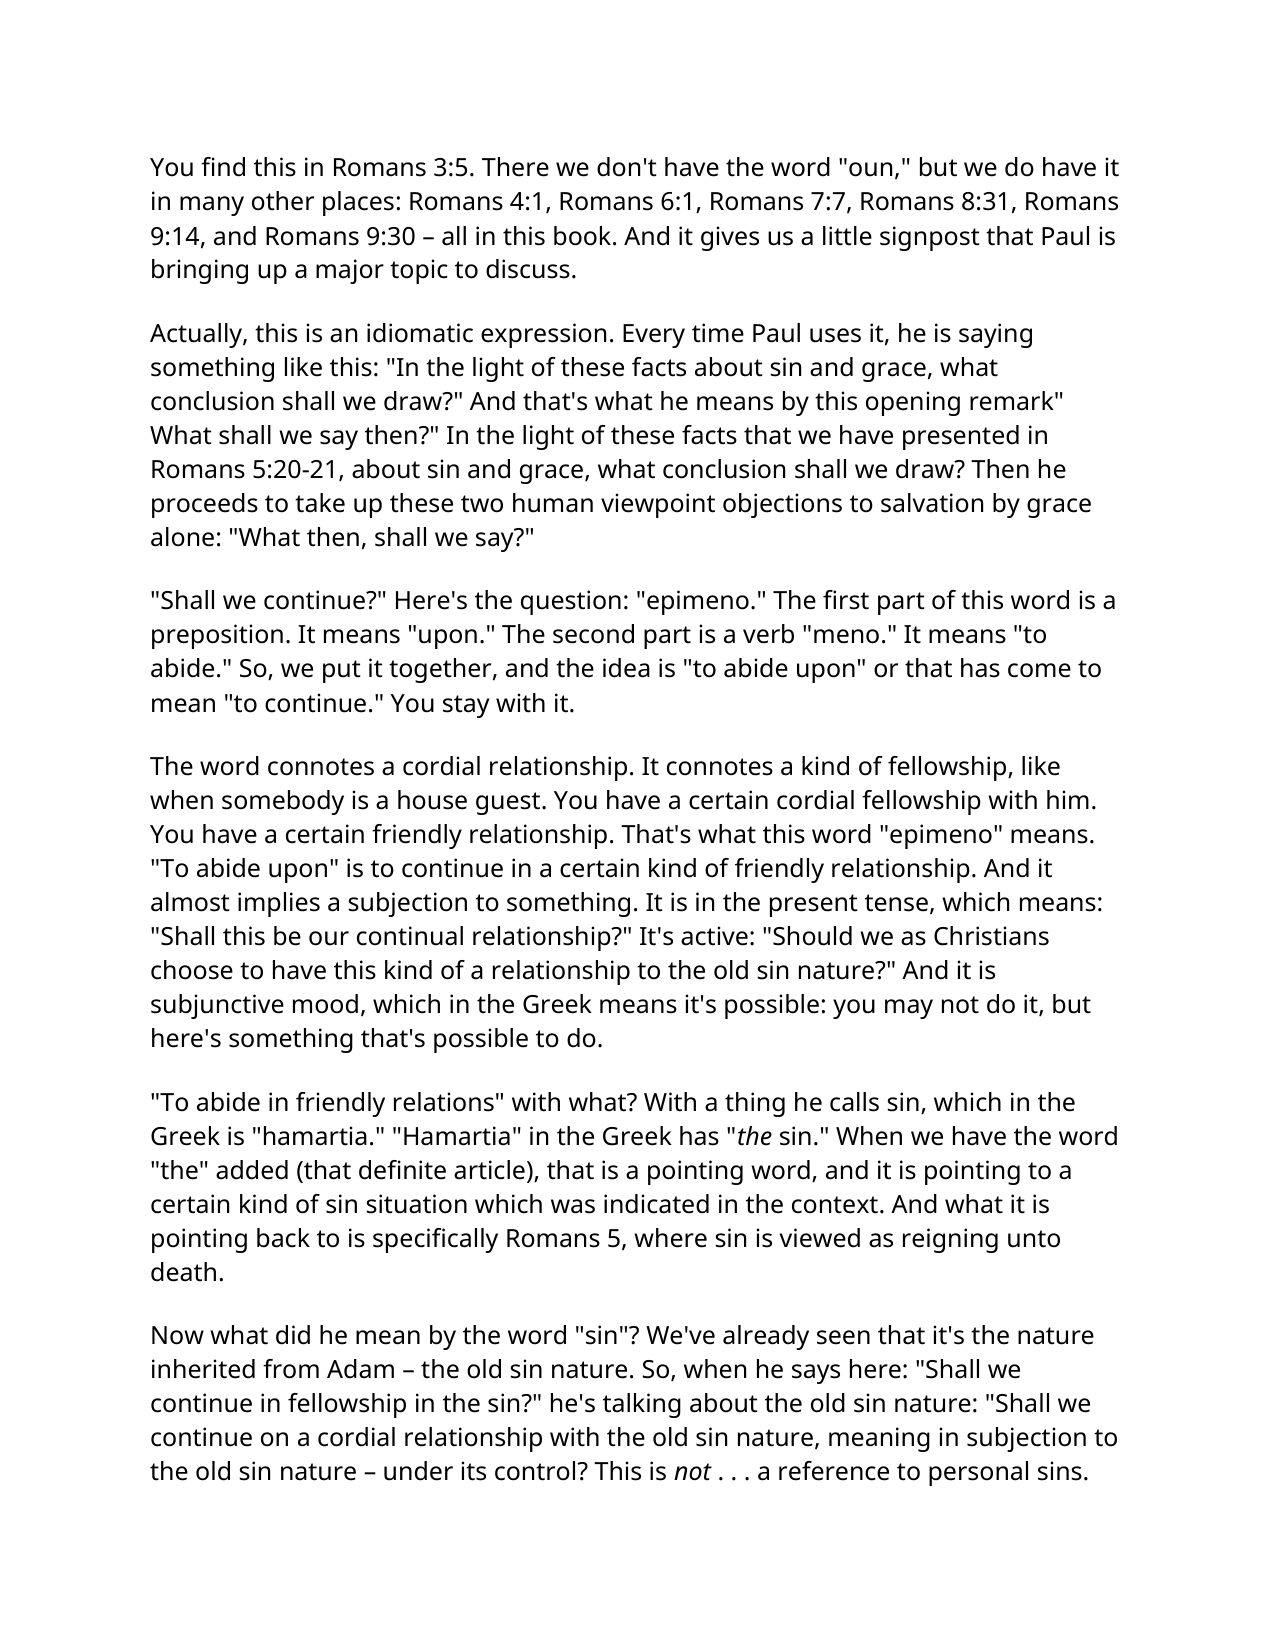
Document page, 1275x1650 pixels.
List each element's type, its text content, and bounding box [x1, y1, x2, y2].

text The word connotes a cordial relationship. It connotes a kind of fellowship, like when somebody is a house guest. You have a certain cordial fellowship with him. You have a certain friendly relationship. That's what this word "epimeno" means. "To abide upon" is to continue in a certain kind of friendly relationship. And it almost implies a subjection to something. It is in the present tense, which means: "Shall this be our continual relationship?" It's active: "Should we as Christians choose to have this kind of a relationship to the old sin nature?" And it is subjunctive mood, which in the Greek means it's possible: you may not do it, but here's something that's possible to do. [150, 748, 1125, 1055]
text You find this in Romans 3:5. There we don't have the word "oun," but we do have it in many other places: Romans 4:1, Romans 6:1, Romans 7:7, Romans 8:31, Romans 9:14, and Romans 9:30 – all in this book. And it gives us a little signpost that Paul is bringing up a major topic to discuss. [150, 150, 1125, 286]
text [150, 1318, 1125, 1488]
text "Shall we continue?" Here's the question: "epimeno." The first part of this word is a preposition. It means "upon." The second part is a verb "meno." It means "to abide." So, we put it together, and the idea is "to abide upon" or that has come to mean "to continue." You stay with it. [150, 583, 1125, 719]
text "To abide in friendly relations" with what? With a thing he calls sin, which in the Greek is "hamartia." "Hamartia" in the Greek has "the sin." When we have the word "the" added (that definite article), that is a pointing word, and it is pointing to a certain kind of sin situation which was indicated in the context. And what it is pointing back to is specifically Romans 5, where sin is viewed as reigning unto death. [150, 1084, 1125, 1288]
text Actually, this is an idiomatic expression. Every time Paul uses it, he is saying something like this: "In the light of these facts about sin and grace, what conclusion shall we draw?" And that's what he means by this opening remark" What shall we say then?" In the light of these facts that we have presented in Romans 5:20-21, about sin and grace, what conclusion shall we draw? Then he proceeds to take up these two human viewpoint objections to salvation by grace alone: "What then, shall we say?" [150, 315, 1125, 554]
